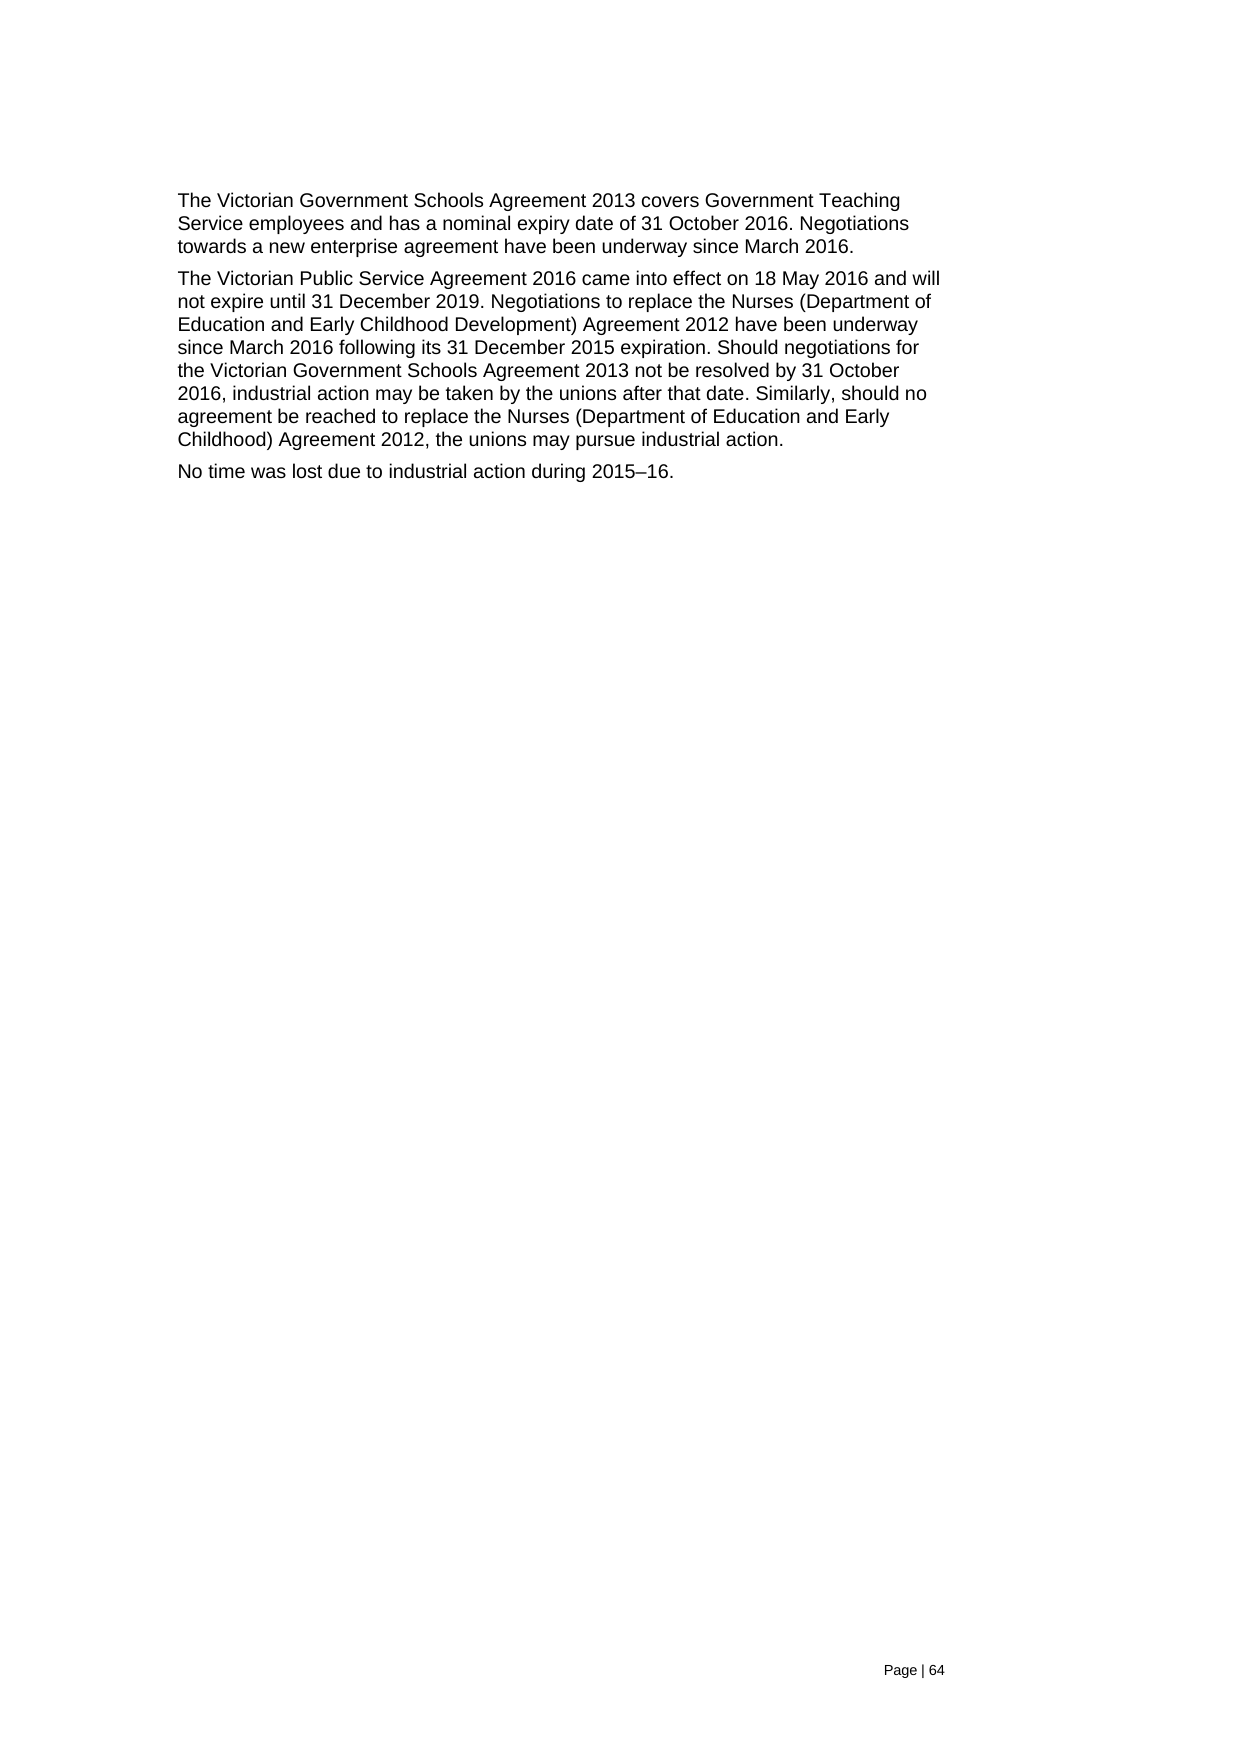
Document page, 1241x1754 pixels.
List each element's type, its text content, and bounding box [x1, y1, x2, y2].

text The Victorian Public Service Agreement 2016 came into effect on 18 May 2016 and will not expire until 31 December 2019. Negotiations to replace the Nurses (Department of Education and Early Childhood Development) Agreement 2012 have been underway since March 2016 following its 31 December 2015 expiration. Should negotiations for the Victorian Government Schools Agreement 2013 not be resolved by 31 October 2016, industrial action may be taken by the unions after that date. Similarly, should no agreement be reached to replace the Nurses (Department of Education and Early Childhood) Agreement 2012, the unions may pursue industrial action. [177, 267, 945, 450]
text The Victorian Government Schools Agreement 2013 covers Government Teaching Service employees and has a nominal expiry date of 31 October 2016. Negotiations towards a new enterprise agreement have been underway since March 2016. [177, 189, 945, 258]
text No time was lost due to industrial action during 2015–16. [177, 460, 945, 483]
